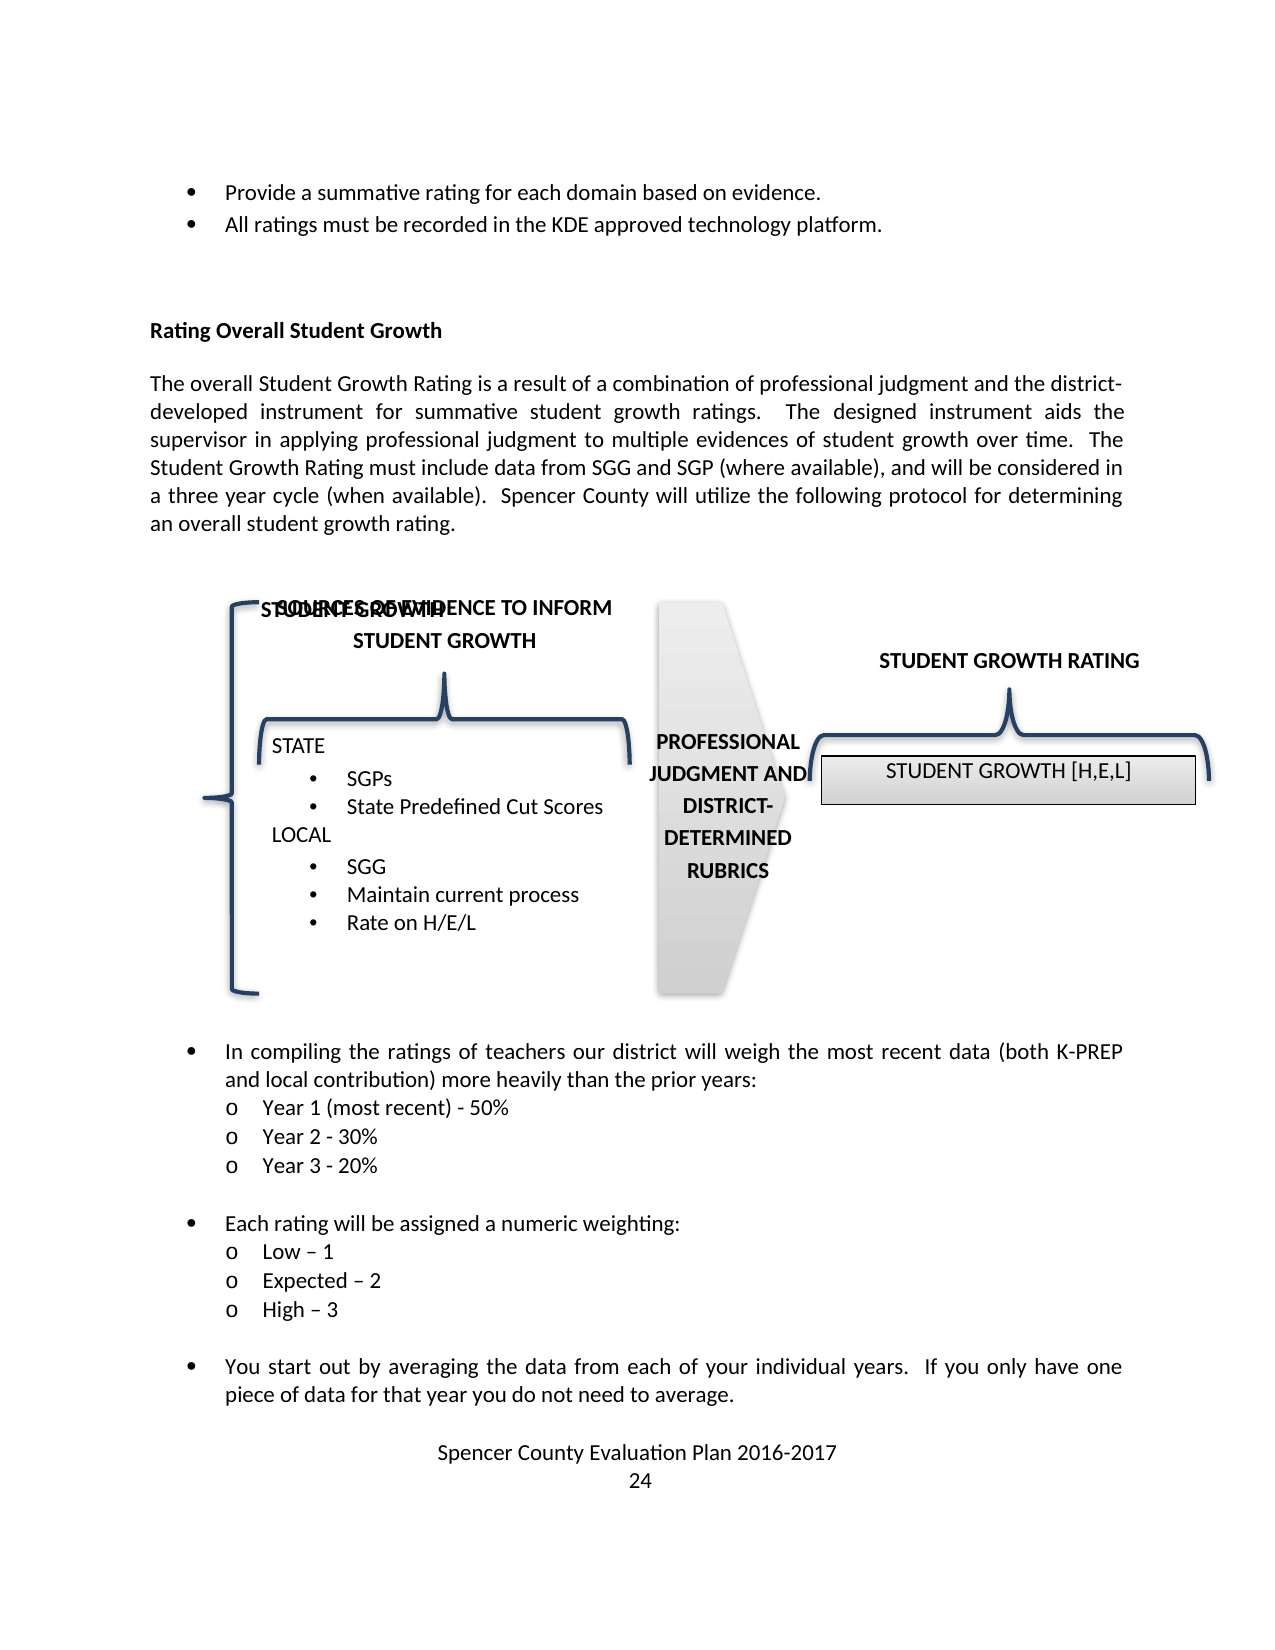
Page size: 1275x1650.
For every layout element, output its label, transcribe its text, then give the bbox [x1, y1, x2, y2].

list You start out by averaging the data from each of your individual years. If you only have one piece of data for that year you do not need to average. [187, 1352, 1125, 1408]
list Provide a summative rating for each domain based on evidence. [187, 178, 1125, 206]
list Year 1 (most recent) - 50% [225, 1093, 1125, 1122]
text Rating Overall Student Growth [150, 316, 1125, 344]
text The overall Student Growth Rating is a result of a combination of professional judgment and the district-developed instrument for summative student growth ratings. The designed instrument aids the supervisor in applying professional judgment to multiple evidences of student growth over time. The Student Growth Rating must include data from SGG and SGP (where available), and will be considered in a three year cycle (when available). Spencer County will utilize the following protocol for determining an overall student growth rating. [150, 369, 1125, 537]
list All ratings must be recorded in the KDE approved technology platform. [187, 210, 1125, 238]
list Each rating will be assigned a numeric weighting: [187, 1209, 1125, 1237]
list In compiling the ratings of teachers our district will weigh the most recent data (both K-PREP and local contribution) more heavily than the prior years: [187, 1037, 1125, 1093]
list Expected – 2 [225, 1266, 1125, 1295]
list Year 2 - 30% [225, 1122, 1125, 1152]
list High – 3 [225, 1295, 1125, 1324]
list Low – 1 [225, 1237, 1125, 1266]
list Year 3 - 20% [225, 1152, 1125, 1181]
